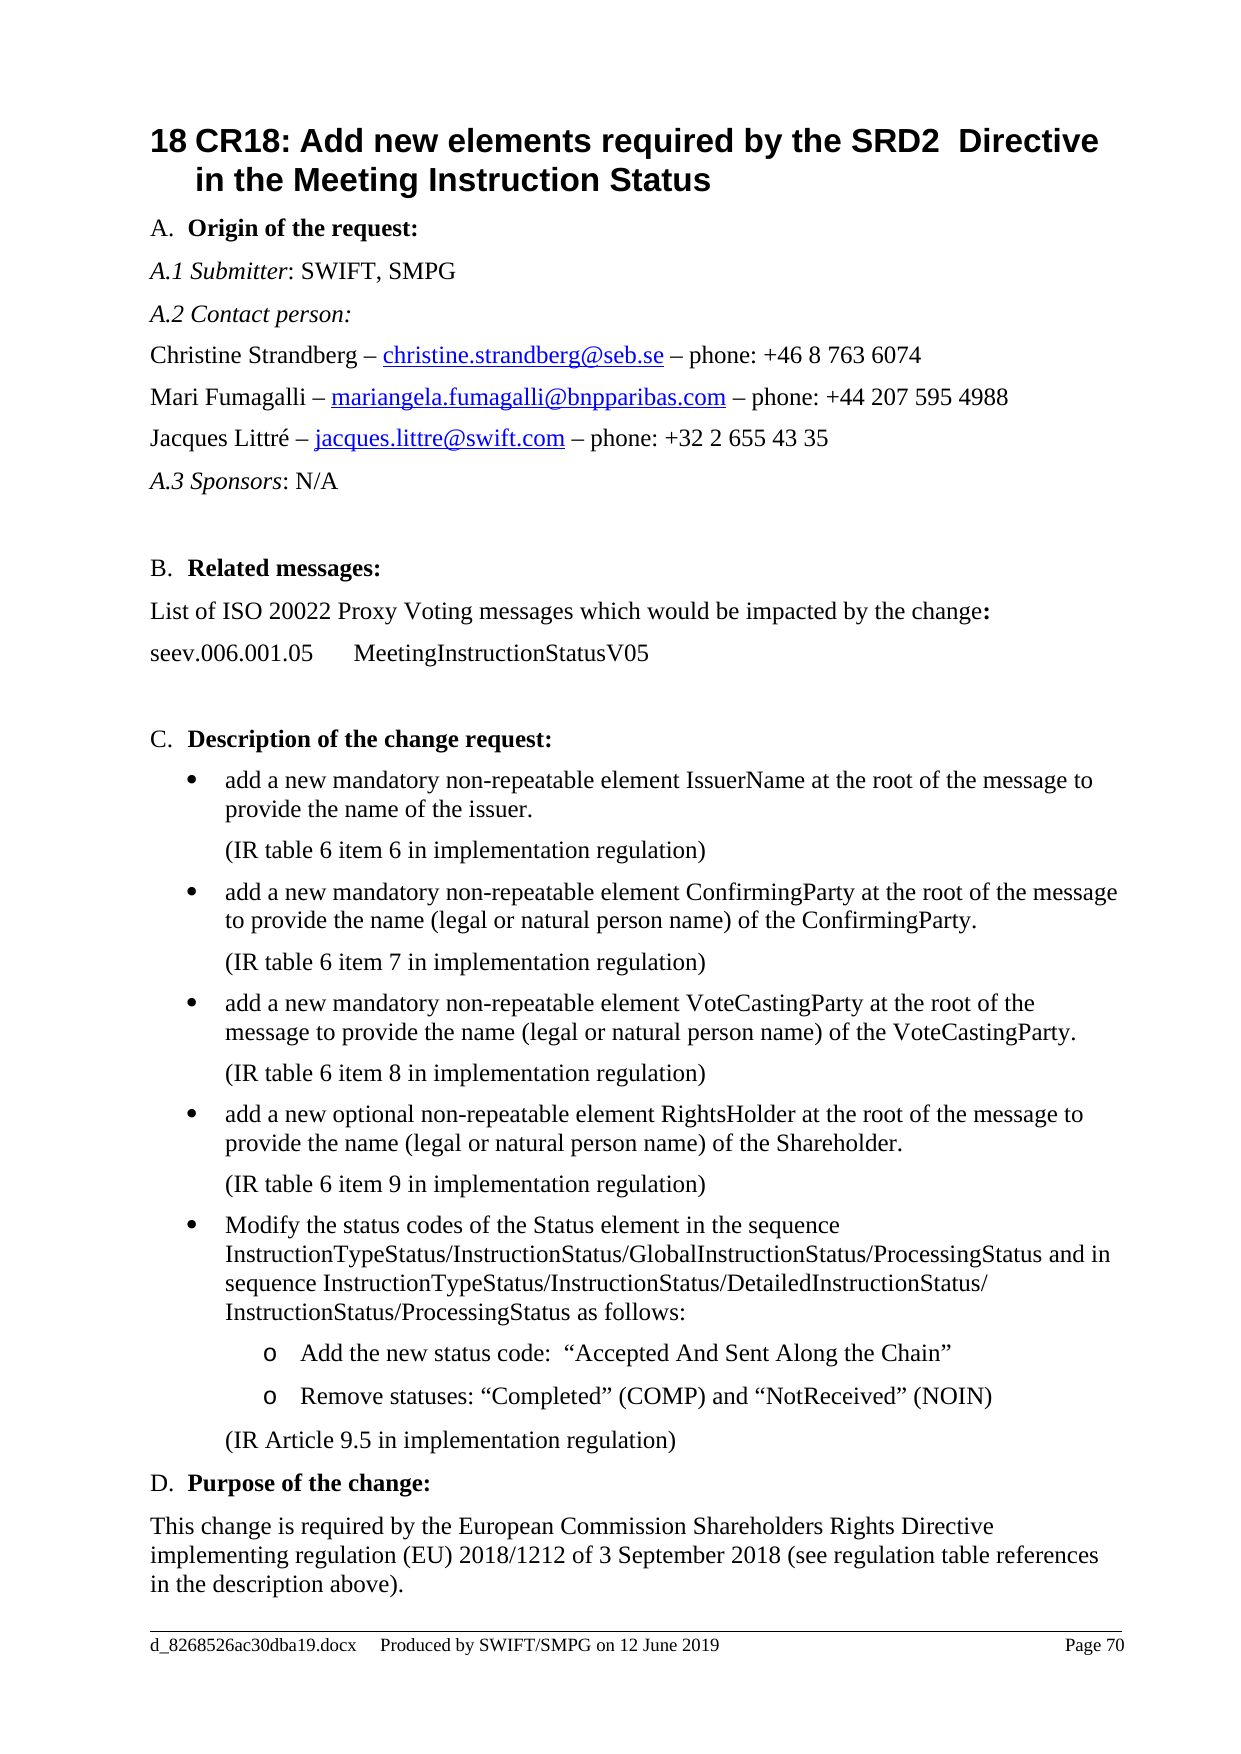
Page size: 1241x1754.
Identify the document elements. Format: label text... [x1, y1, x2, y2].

text This change is required by the European Commission Shareholders Rights Directive implementing regulation (EU) 2018/1212 of 3 September 2018 (see regulation table references in the description above). [150, 1511, 1122, 1598]
subtitle Description of the change request: [150, 724, 1122, 753]
text Christine Strandberg – christine.strandberg@seb.se – phone: +46 8 763 6074 [150, 341, 1122, 369]
list Remove statuses: “Completed” (COMP) and “NotReceived” (NOIN) [262, 1381, 1122, 1412]
text List of ISO 20022 Proxy Voting messages which would be impacted by the change: [150, 596, 1122, 625]
list add a new mandatory non-repeatable element IssuerName at the root of the message to provide the name of the issuer. [187, 766, 1122, 823]
list Add the new status code: “Accepted And Sent Along the Chain” [262, 1338, 1122, 1369]
list (IR table 6 item 9 in implementation regulation) [225, 1169, 1122, 1198]
text Jacques Littré – jacques.littre@swift.com – phone: +32 2 655 43 35 [150, 423, 1122, 452]
subtitle Origin of the request: [150, 213, 1122, 241]
list add a new mandatory non-repeatable element VoteCastingParty at the root of the message to provide the name (legal or natural person name) of the VoteCastingParty. [187, 988, 1122, 1046]
list (IR table 6 item 7 in implementation regulation) [225, 947, 1122, 976]
list Modify the status codes of the Status element in the sequence InstructionTypeStatus/InstructionStatus/GlobalInstructionStatus/ProcessingStatus and in sequence InstructionTypeStatus/InstructionStatus/DetailedInstructionStatus/InstructionStatus/ProcessingStatus as follows: [187, 1211, 1122, 1326]
text A.2 Contact person: [150, 299, 1122, 328]
text A.1 Submitter: SWIFT, SMPG [150, 256, 1122, 285]
list add a new optional non-repeatable element RightsHolder at the root of the message to provide the name (legal or natural person name) of the Shareholder. [187, 1099, 1122, 1157]
text seev.006.001.05 MeetingInstructionStatusV05 [150, 638, 1122, 666]
subtitle Purpose of the change: [150, 1468, 1122, 1497]
list (IR Article 9.5 in implementation regulation) [225, 1425, 1122, 1453]
subtitle Related messages: [150, 553, 1122, 582]
list (IR table 6 item 8 in implementation regulation) [225, 1058, 1122, 1087]
list (IR table 6 item 6 in implementation regulation) [225, 836, 1122, 864]
list add a new mandatory non-repeatable element ConfirmingParty at the root of the message to provide the name (legal or natural person name) of the ConfirmingParty. [187, 877, 1122, 934]
subtitle CR18: Add new elements required by the SRD2 Directive in the Meeting Instruction Status [150, 121, 1122, 198]
text Mari Fumagalli – mariangela.fumagalli@bnpparibas.com – phone: +44 207 595 4988 [150, 382, 1122, 411]
text A.3 Sponsors: N/A [150, 466, 1122, 495]
